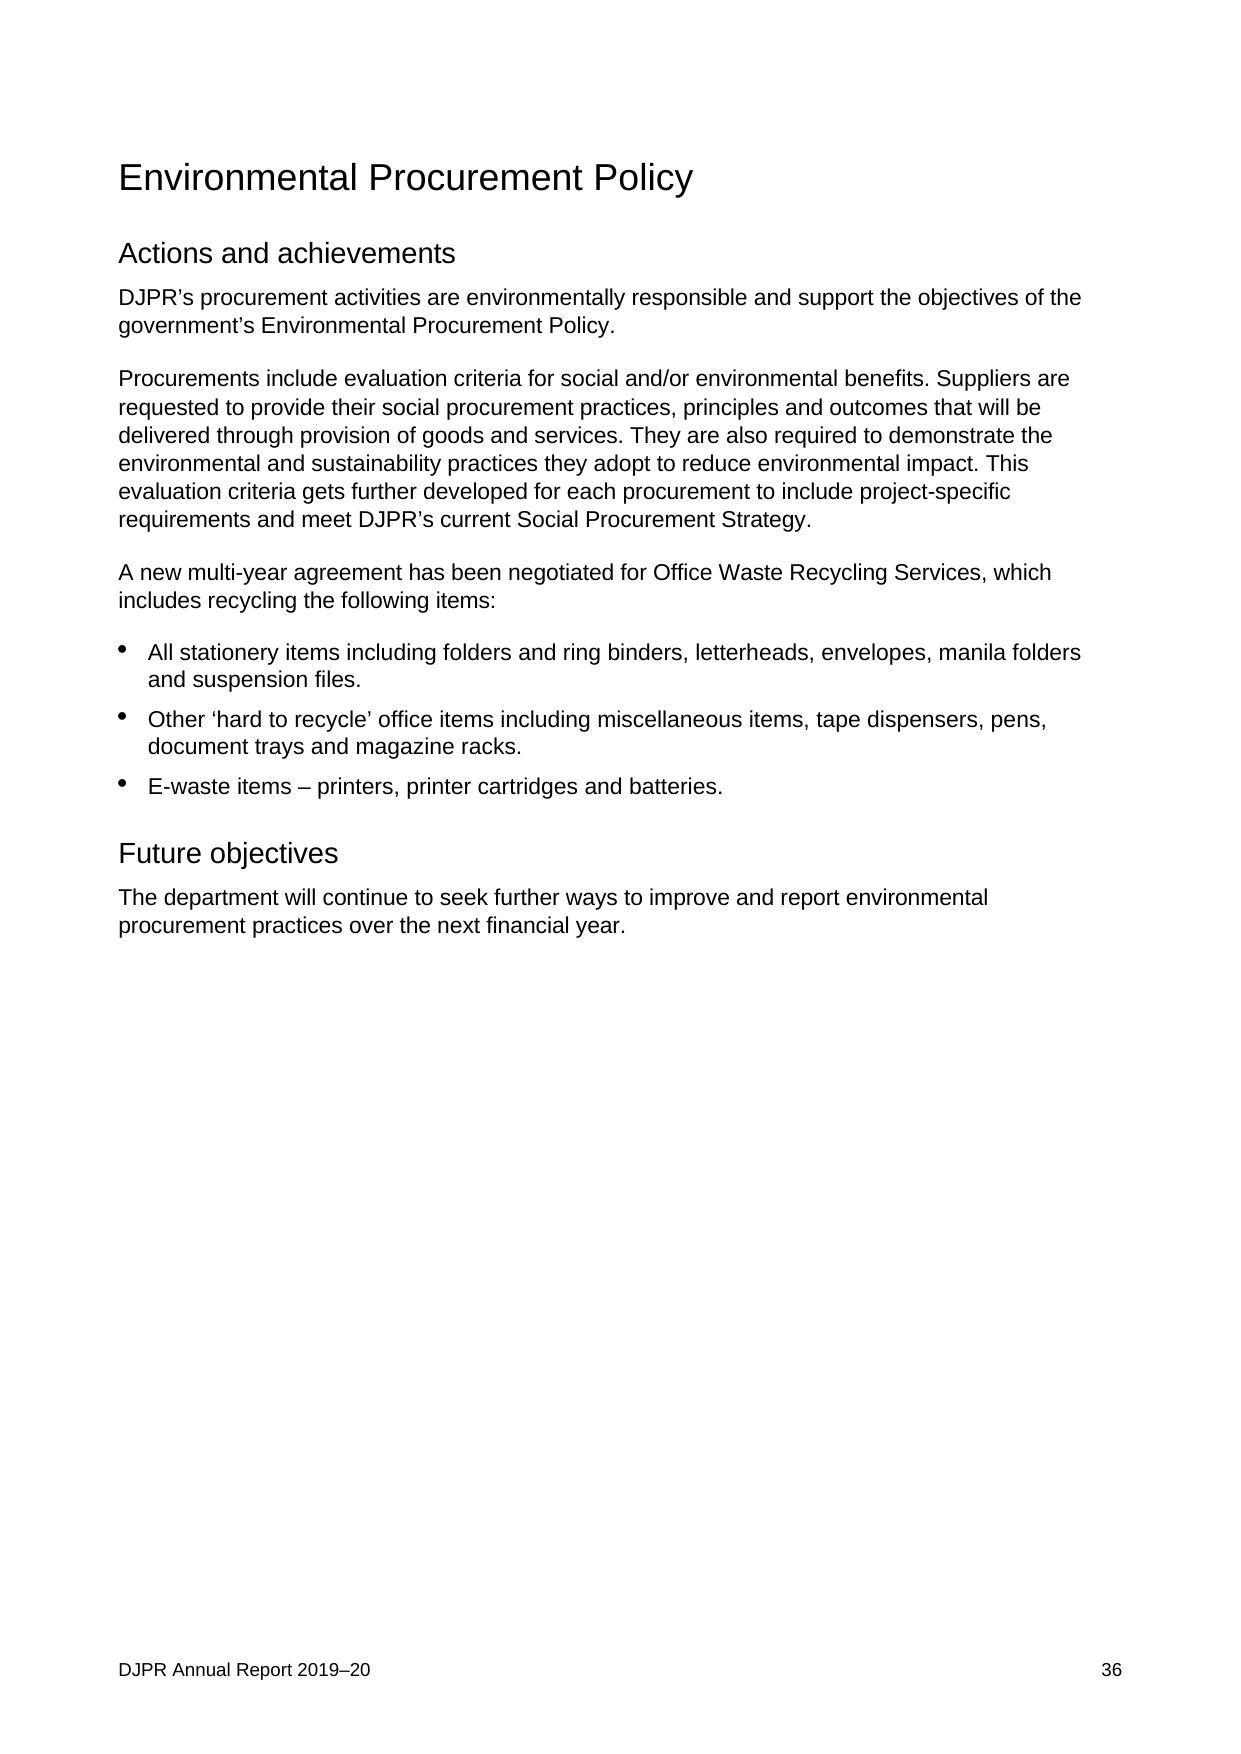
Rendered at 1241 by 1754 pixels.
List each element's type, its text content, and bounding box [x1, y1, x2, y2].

subtitle Future objectives [118, 836, 1122, 870]
text All stationery items including folders and ring binders, letterheads, envelopes, manila folders and suspension files. [118, 638, 1122, 693]
text A new multi-year agreement has been negotiated for Office Waste Recycling Services, which includes recycling the following items: [118, 557, 1122, 613]
subtitle Environmental Procurement Policy [118, 156, 1122, 199]
subtitle Actions and achievements [118, 236, 1122, 270]
text Other ‘hard to recycle’ office items including miscellaneous items, tape dispensers, pens, document trays and magazine racks. [118, 705, 1122, 759]
text The department will continue to seek further ways to improve and report environmental procurement practices over the next financial year. [118, 882, 1122, 939]
text DJPR’s procurement activities are environmentally responsible and support the objectives of the government’s Environmental Procurement Policy. [118, 282, 1122, 338]
text E-waste items – printers, printer cartridges and batteries. [118, 772, 1122, 799]
text Procurements include evaluation criteria for social and/or environmental benefits. Suppliers are requested to provide their social procurement practices, principles and outcomes that will be delivered through provision of goods and services. They are also required to demonstrate the environmental and sustainability practices they adopt to reduce environmental impact. This evaluation criteria gets further developed for each procurement to include project-specific requirements and meet DJPR’s current Social Procurement Strategy. [118, 363, 1122, 532]
